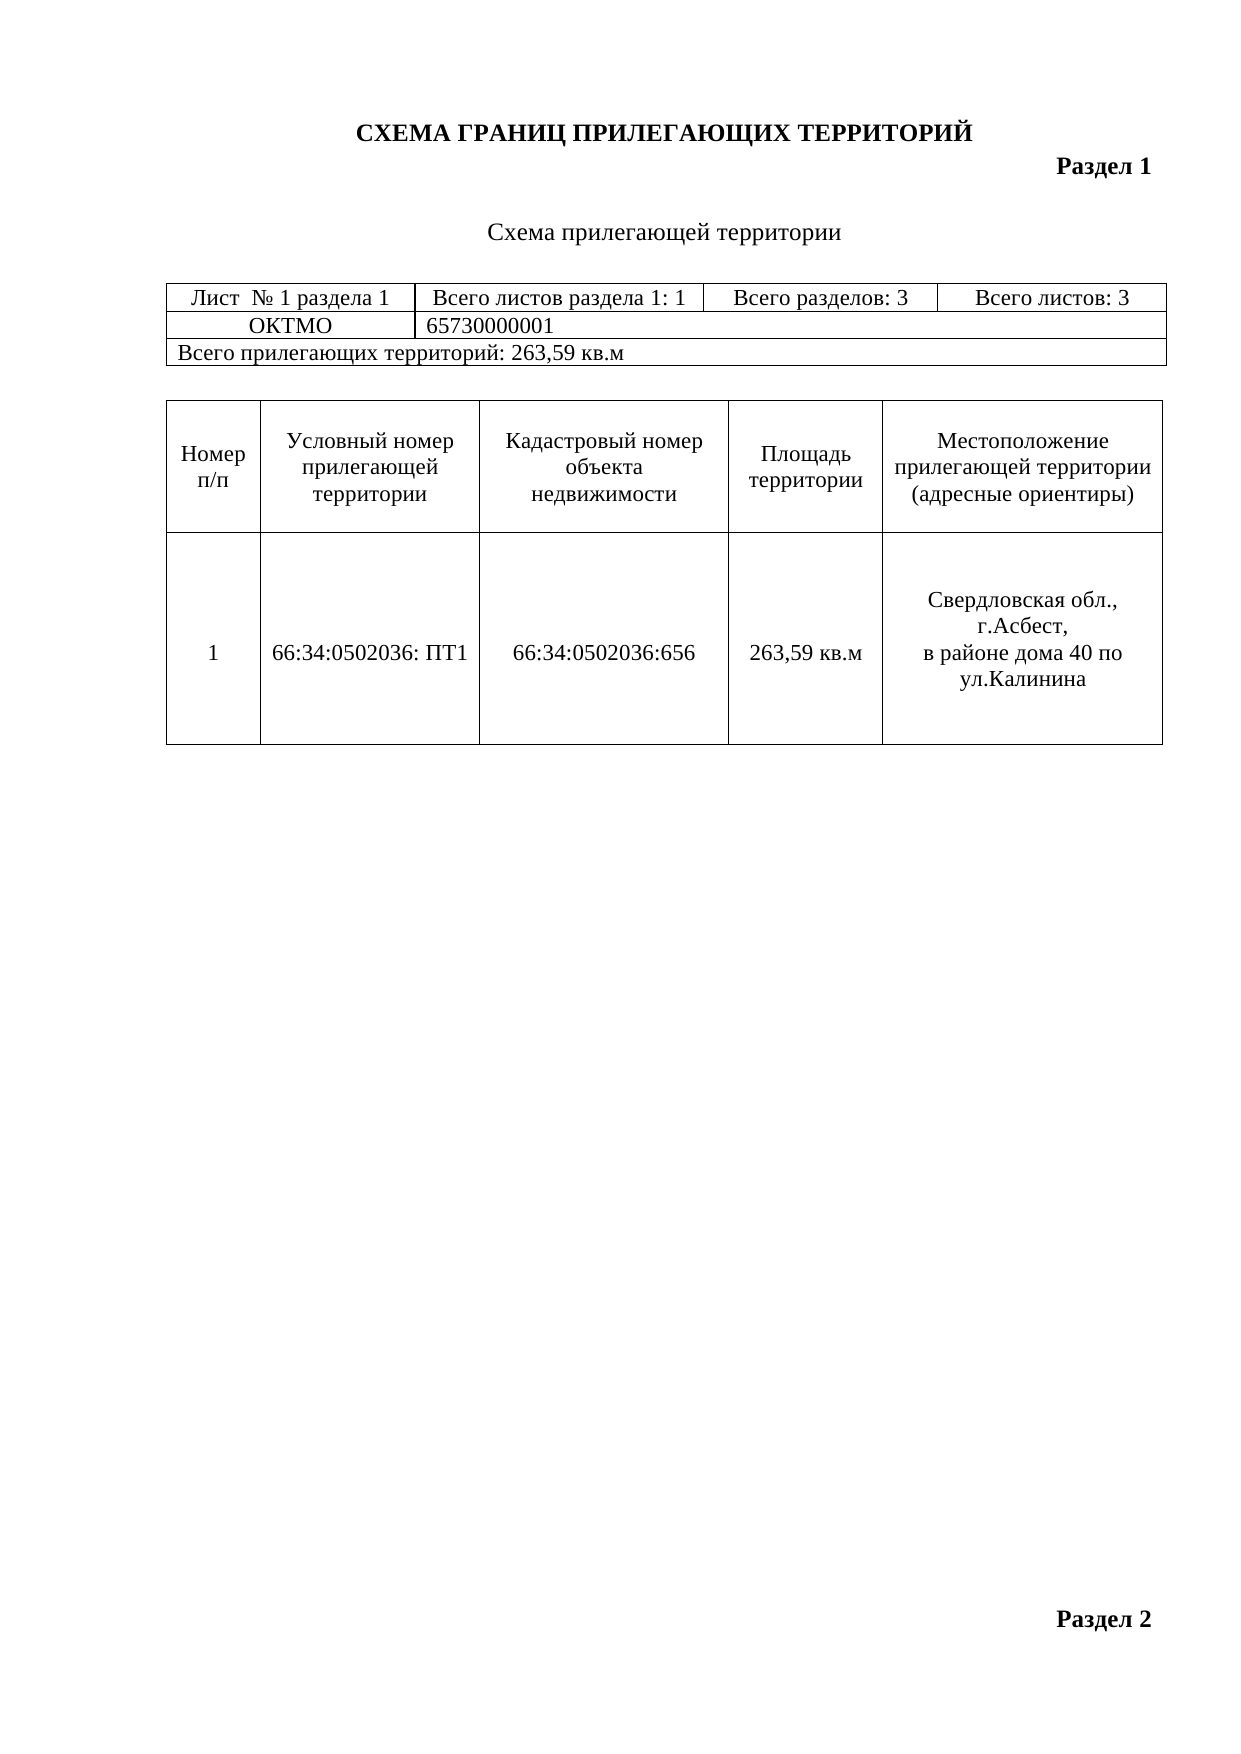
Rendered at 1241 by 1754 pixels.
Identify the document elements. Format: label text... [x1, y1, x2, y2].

table_header Всего листов раздела 1: 1 [416, 284, 703, 311]
table_header Местоположение прилегающей территории (адресные ориентиры) [883, 401, 1162, 532]
table_cell 1 [167, 533, 260, 744]
table_header Всего разделов: 3 [704, 284, 937, 311]
table_header Кадастровый номер объекта недвижимости [480, 401, 728, 532]
table_cell 65730000001 [416, 312, 1166, 338]
table_header Всего листов: 3 [938, 284, 1166, 311]
table_cell Свердловская обл., г.Асбест, в районе дома 40 по ул.Калинина [883, 533, 1162, 744]
table_header Лист № 1 раздела 1 [167, 284, 414, 311]
table_cell 66:34:0502036:656 [480, 533, 728, 744]
table_header Площадь территории [729, 401, 882, 532]
table_header Условный номер прилегающей территории [261, 401, 479, 532]
table_cell 66:34:0502036: ПТ1 [261, 533, 479, 744]
text СХЕМА ГРАНИЦ ПРИЛЕГАЮЩИХ ТЕРРИТОРИЙ [177, 118, 1152, 147]
text Схема прилегающей территории [177, 217, 1152, 246]
text Раздел 2 [177, 1604, 1152, 1632]
text Раздел 1 [177, 151, 1152, 180]
table_cell 263,59 кв.м [729, 533, 882, 744]
table_cell ОКТМО [167, 312, 414, 338]
table_header Номер п/п [167, 401, 260, 532]
table_cell Всего прилегающих территорий: 263,59 кв.м [167, 339, 1166, 365]
